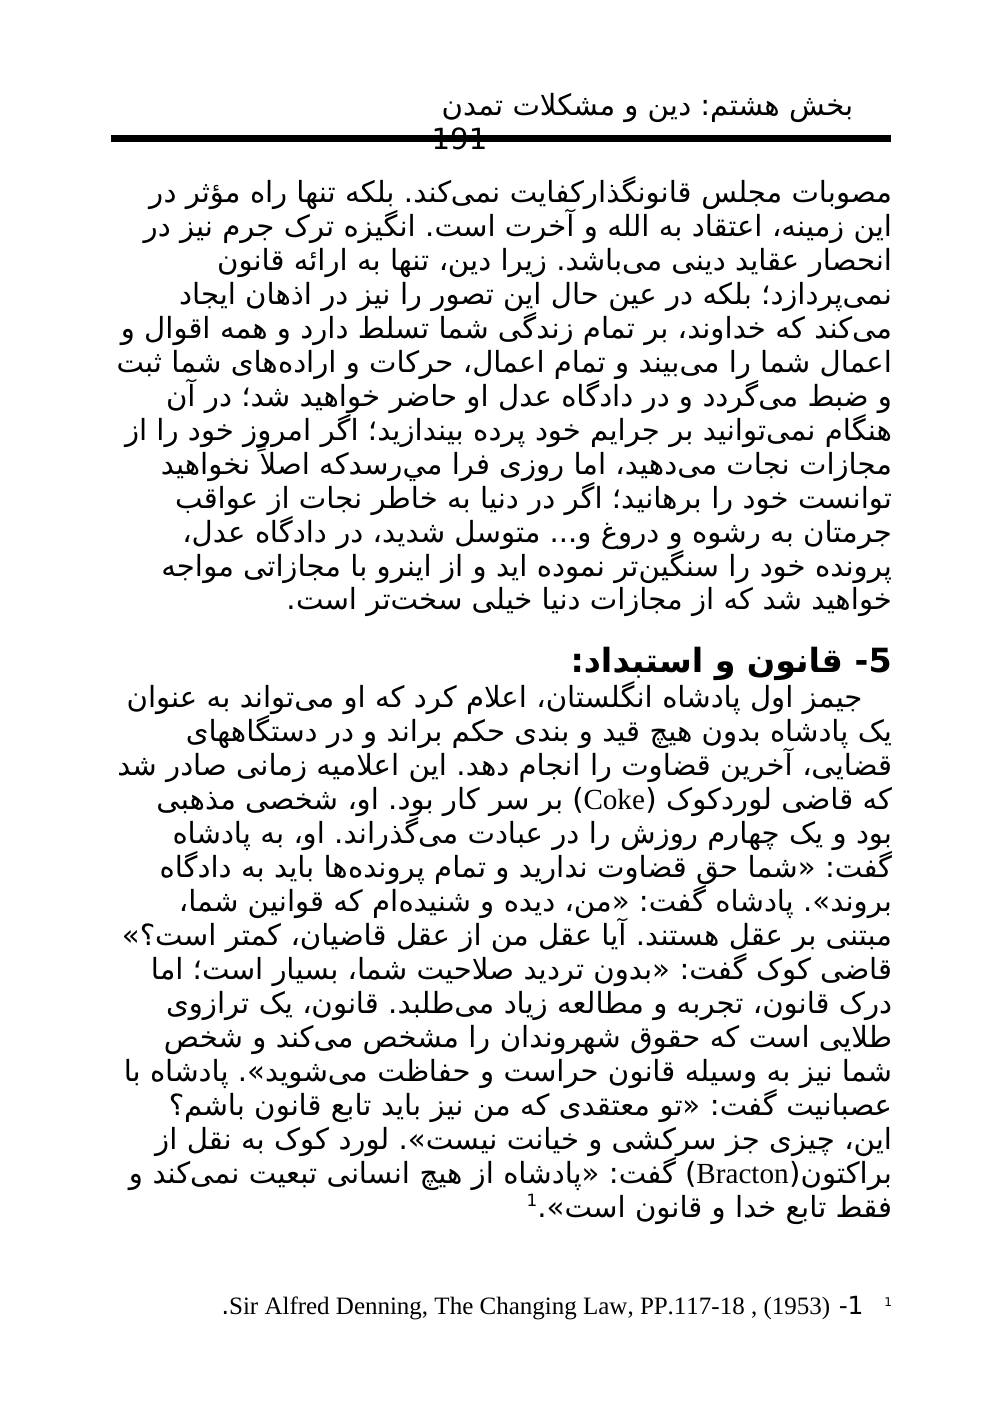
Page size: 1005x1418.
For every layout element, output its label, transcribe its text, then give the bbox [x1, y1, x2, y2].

text جیمز اول پادشاه انگلستان، اعلام کرد که او می‌تواند به عنوان یک پادشاه بدون هیچ قید و بندی حکم براند و در دستگاههای قضایی، آخرین قضاوت را انجام دهد. این اعلامیه زمانی صادر شد که قاضی لوردکوک (Coke) بر سر کار بود. او، شخصی مذهبی بود و یک چهارم روزش را در عبادت می‌گذراند. او، به پادشاه گفت: «شما حق قضاوت ندارید و تمام پرونده‌ها باید به دادگاه بروند». پادشاه گفت: «من، دیده و شنیده‌ام که قوانین شما، مبتنی بر عقل هستند. آیا عقل من از عقل قاضیان، کمتر است؟» قاضی کوک گفت: «بدون تردید صلاحیت شما، بسیار است؛ اما درک قانون، تجربه و مطالعه زیاد می‌طلبد. قانون، یک ترازوی طلایی است که حقوق شهروندان را مشخص می‌کند و شخص شما نیز به وسیله قانون حراست و حفاظت می‌شوید». پادشاه با عصبانیت گفت: «تو معتقدی که من نیز باید تابع قانون باشم؟ این، چیزی جز سرکشی و خیانت نیست». لورد کوک به نقل از براکتون(Bracton) گفت: «پادشاه از هیچ انسانی تبعیت نمی‌کند و فقط تابع خدا و قانون است». [112, 681, 892, 1224]
text 5- قانون و استبداد: [112, 642, 892, 681]
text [112, 175, 892, 617]
